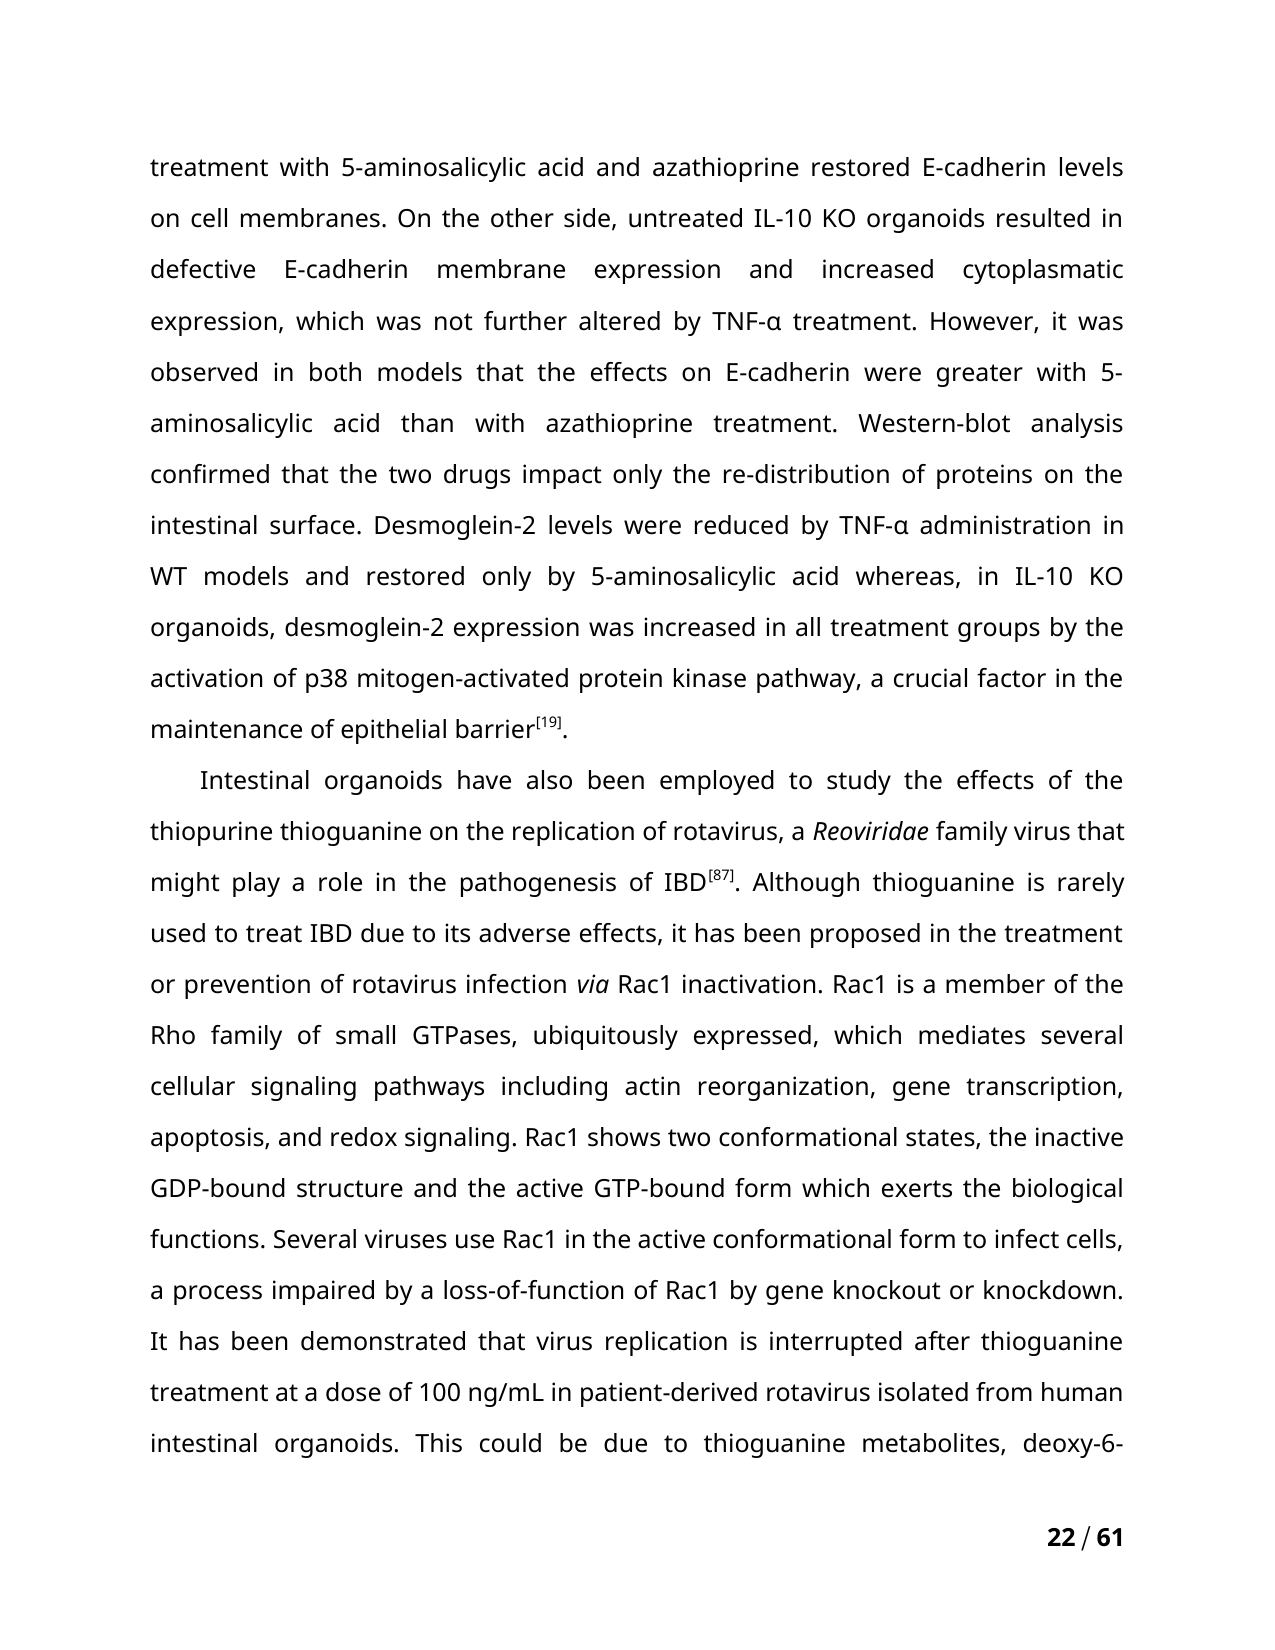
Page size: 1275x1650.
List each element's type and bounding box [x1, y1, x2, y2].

text [150, 150, 1125, 746]
text [150, 762, 1125, 1460]
